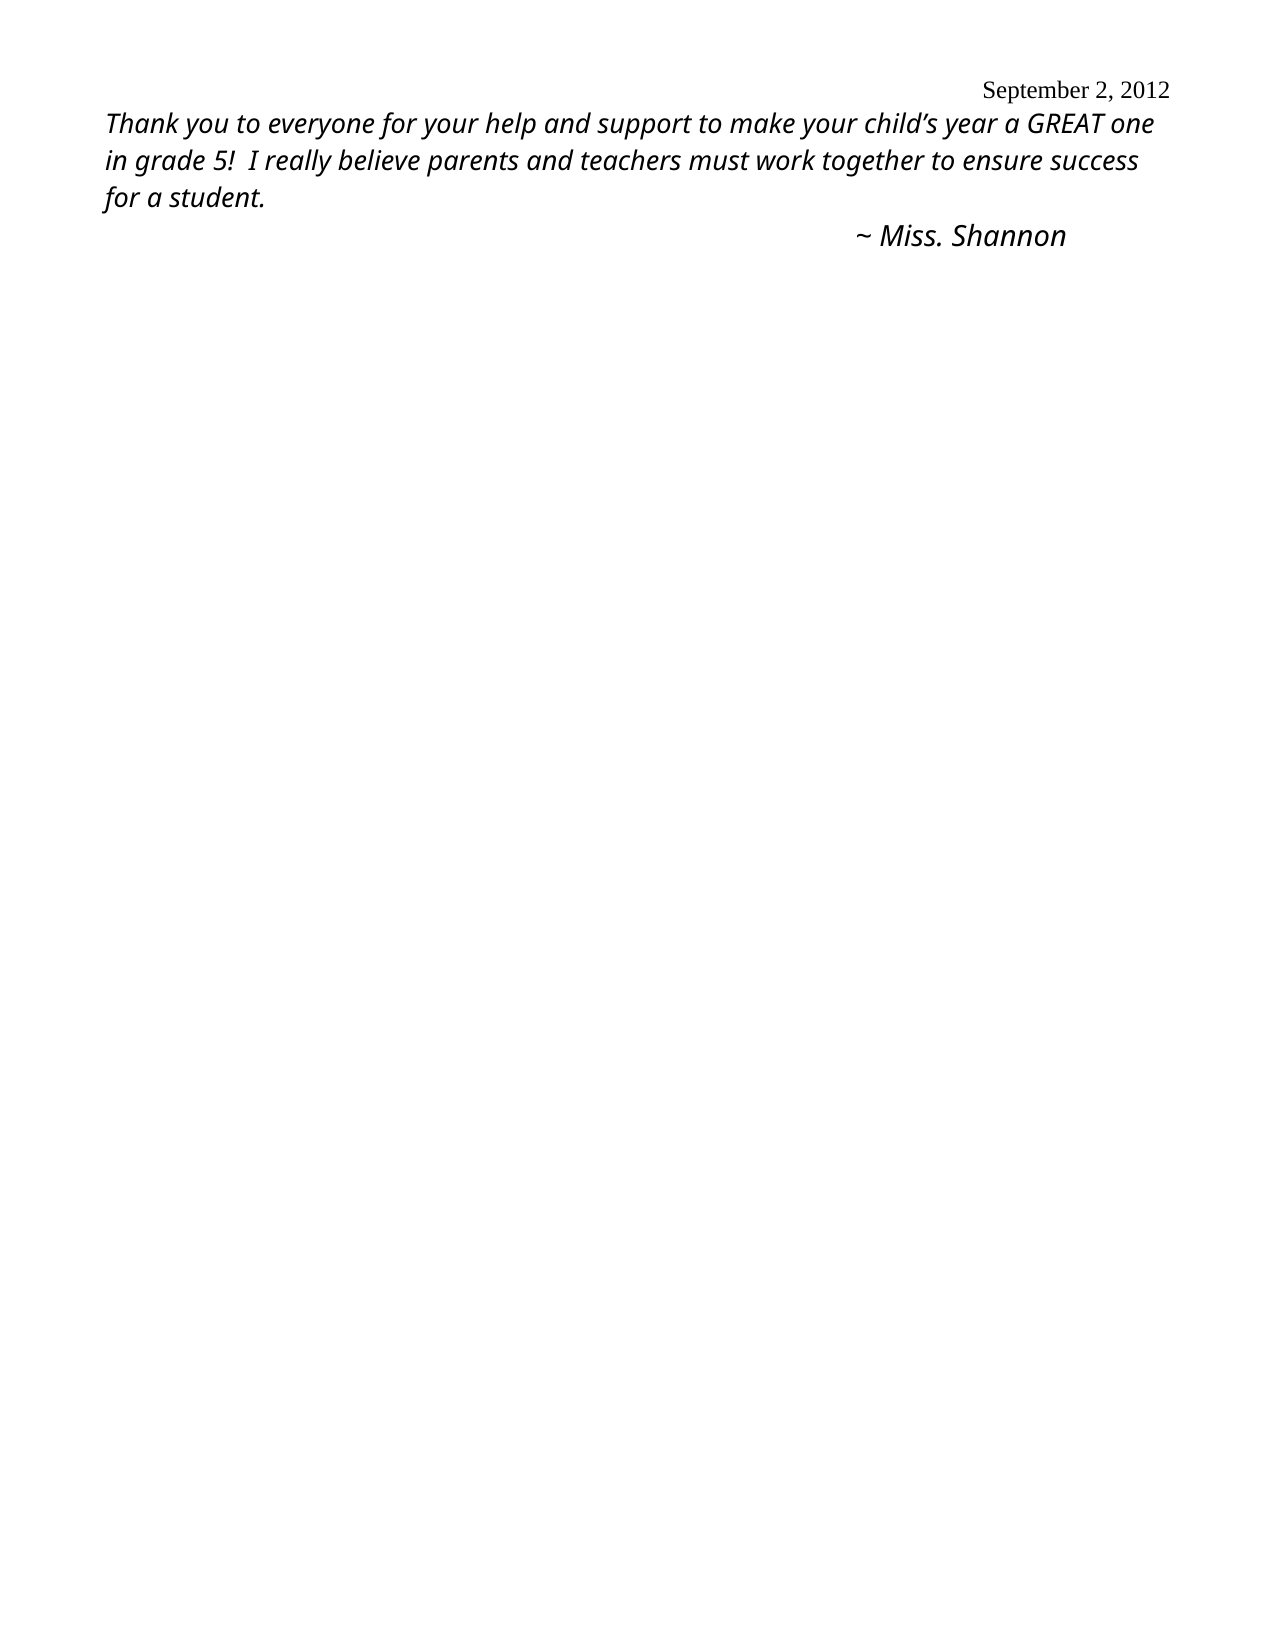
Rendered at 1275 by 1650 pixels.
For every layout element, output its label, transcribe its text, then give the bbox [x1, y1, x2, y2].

text ~ Miss. Shannon [105, 216, 1170, 255]
text Thank you to everyone for your help and support to make your child’s year a GREAT one in grade 5! I really believe parents and teachers must work together to ensure success for a student. [105, 105, 1170, 216]
